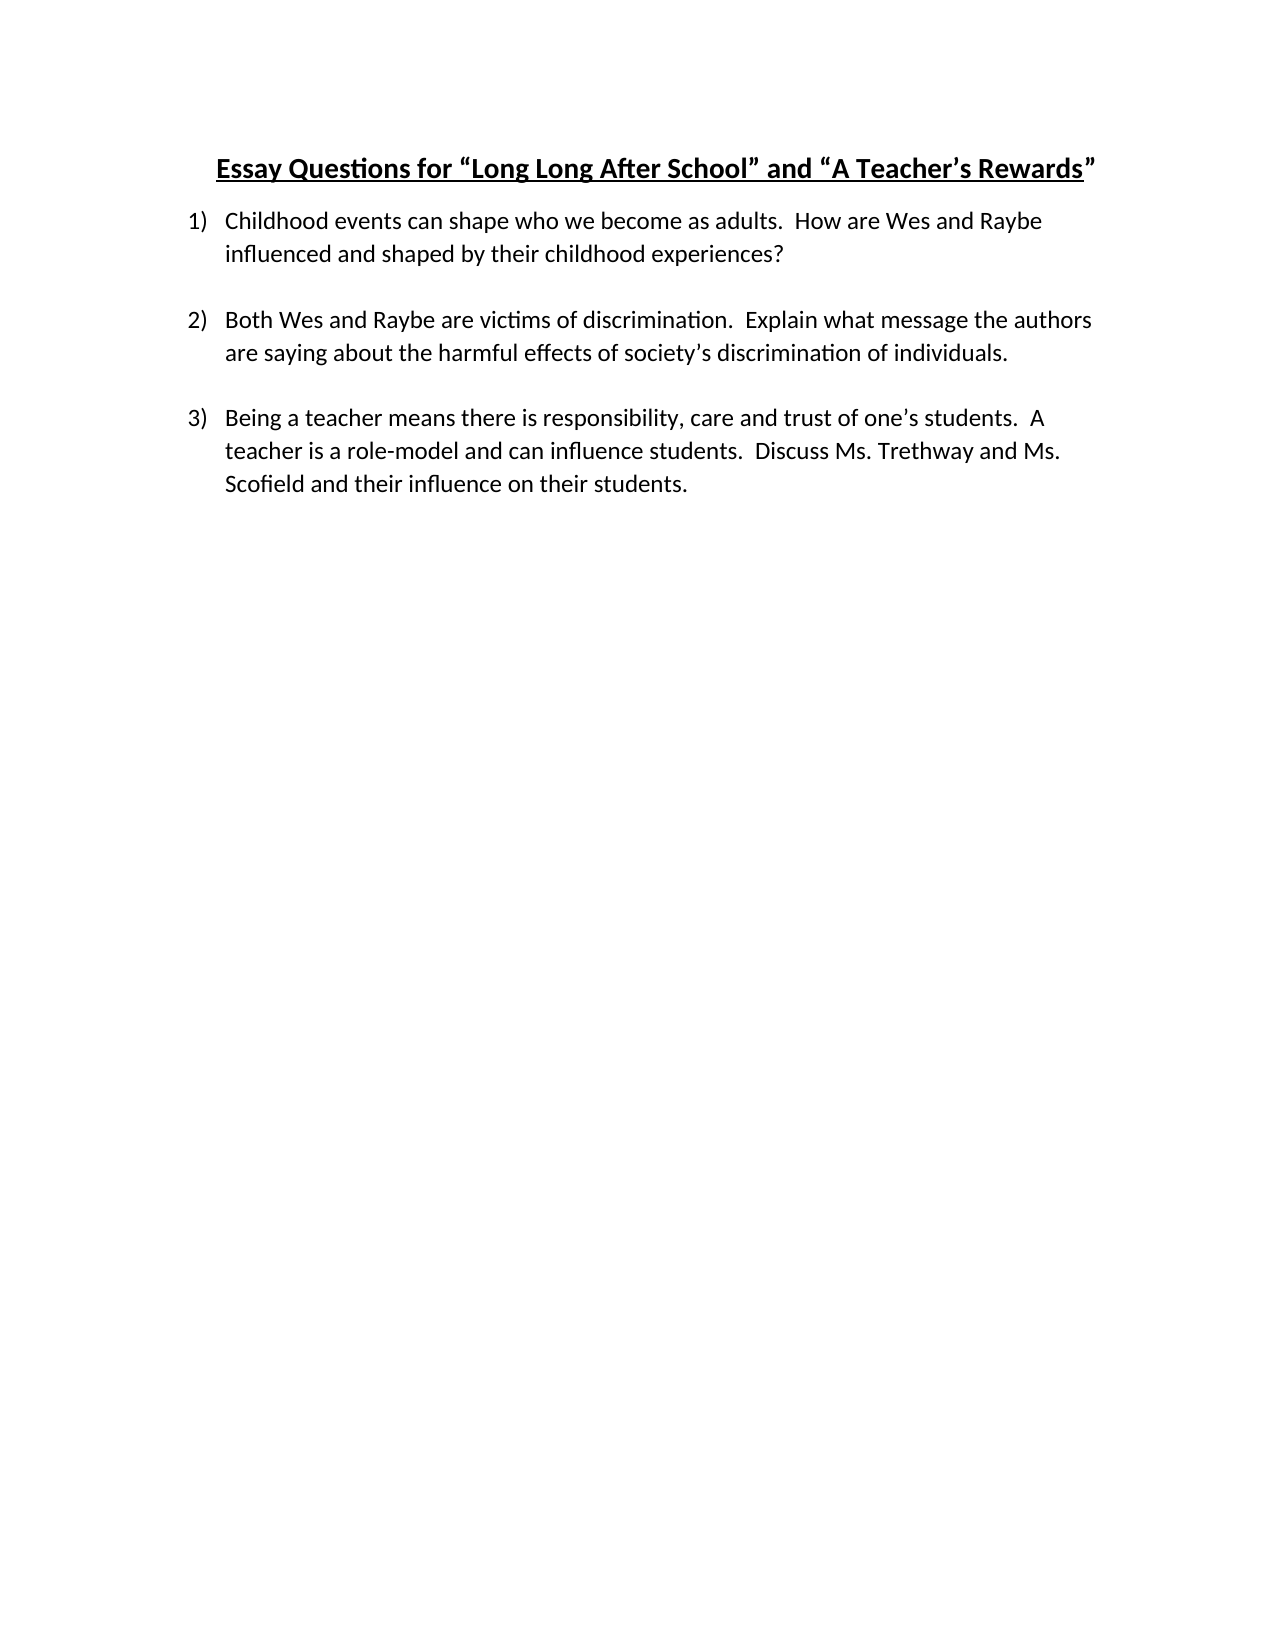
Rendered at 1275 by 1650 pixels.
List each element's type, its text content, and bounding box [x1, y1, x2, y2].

list Childhood events can shape who we become as adults. How are Wes and Raybe influenced and shaped by their childhood experiences? [187, 205, 1125, 268]
list Both Wes and Raybe are victims of discrimination. Explain what message the authors are saying about the harmful effects of society’s discrimination of individuals. [187, 304, 1125, 367]
text Essay Questions for “Long Long After School” and “A Teacher’s Rewards” [187, 150, 1125, 186]
list Being a teacher means there is responsibility, care and trust of one’s students. A teacher is a role-model and can influence students. Discuss Ms. Trethway and Ms. Scofield and their influence on their students. [187, 403, 1125, 499]
